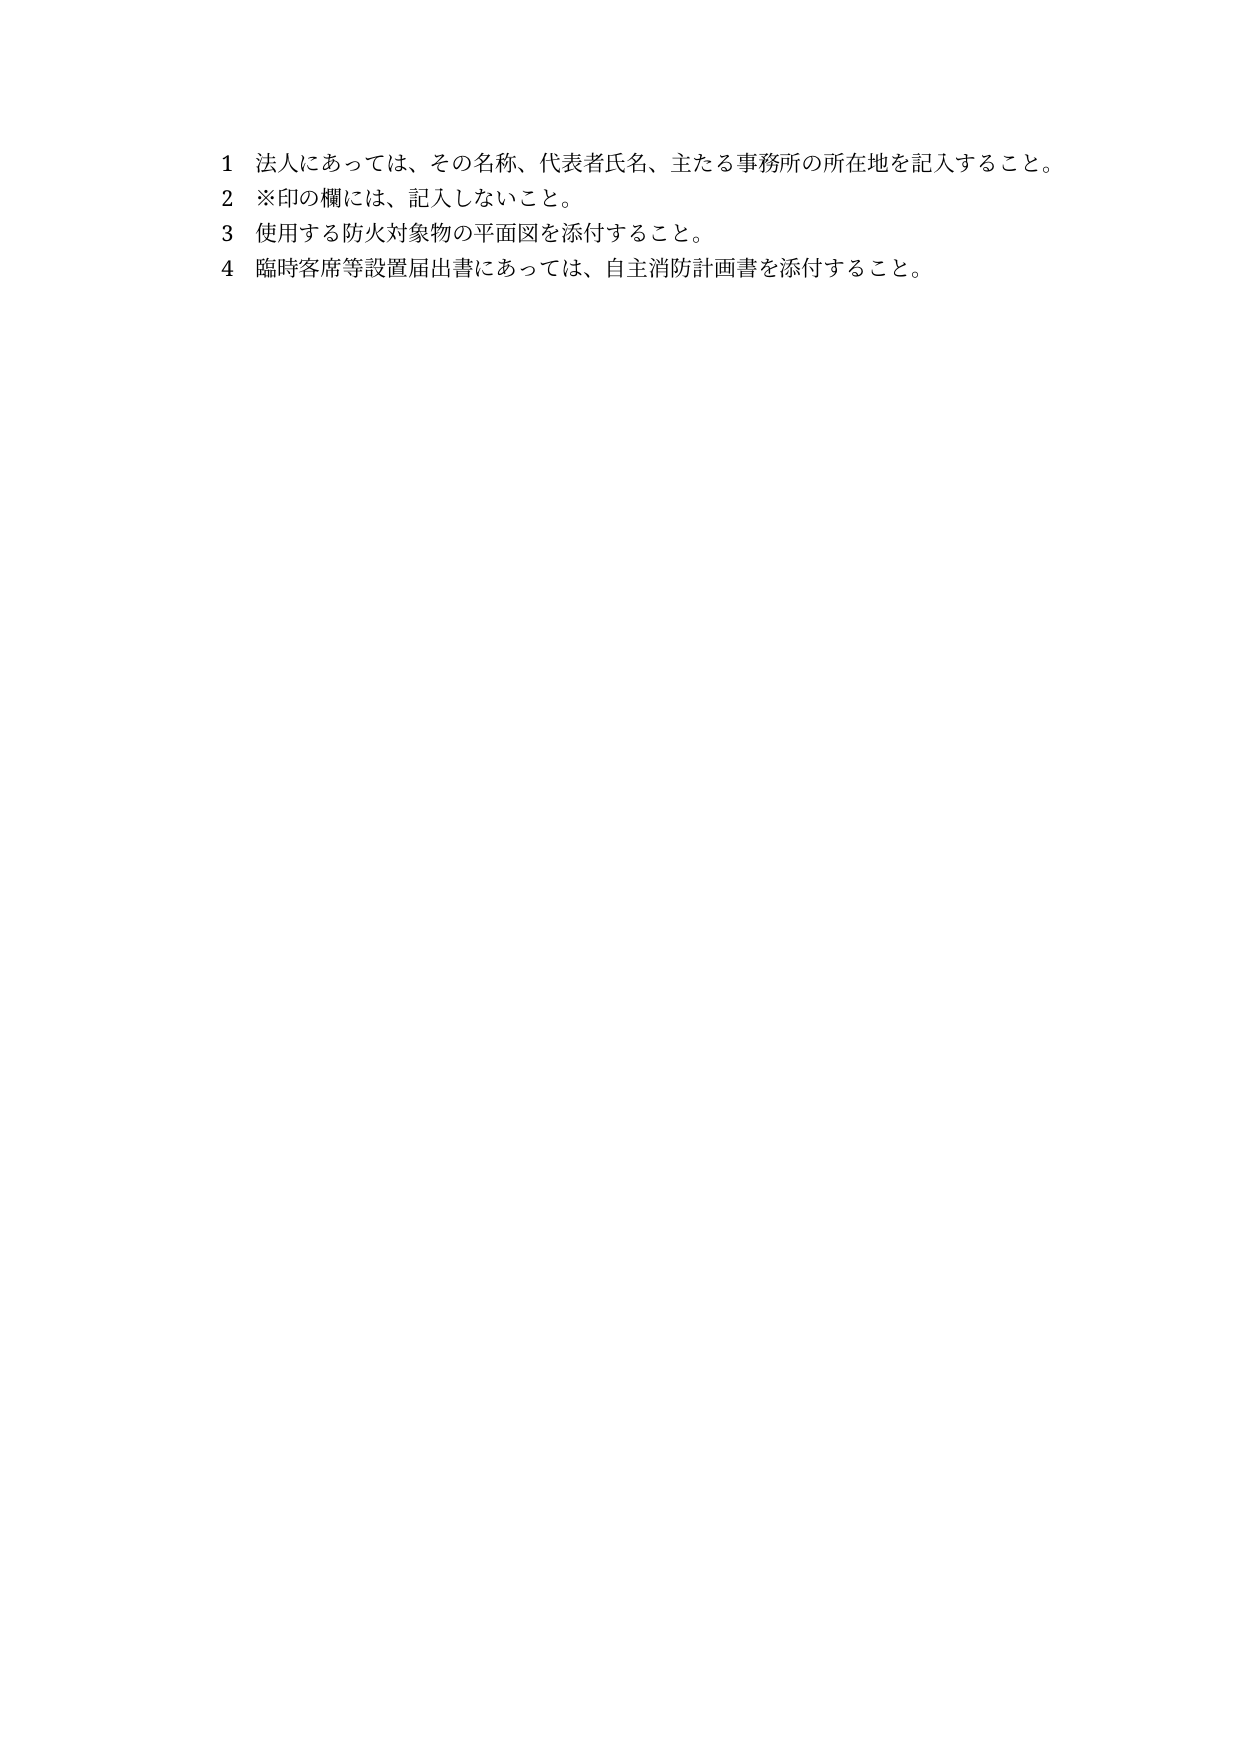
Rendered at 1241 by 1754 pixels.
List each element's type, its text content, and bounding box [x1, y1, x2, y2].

text 2 ※印の欄には、記入しないこと。 [177, 179, 1063, 214]
text 3 使用する防火対象物の平面図を添付すること。 [177, 214, 1063, 249]
text 4 臨時客席等設置届出書にあっては、自主消防計画書を添付すること。 [177, 249, 1063, 284]
text 1 法人にあっては、その名称、代表者氏名、主たる事務所の所在地を記入すること。 [177, 144, 1063, 179]
